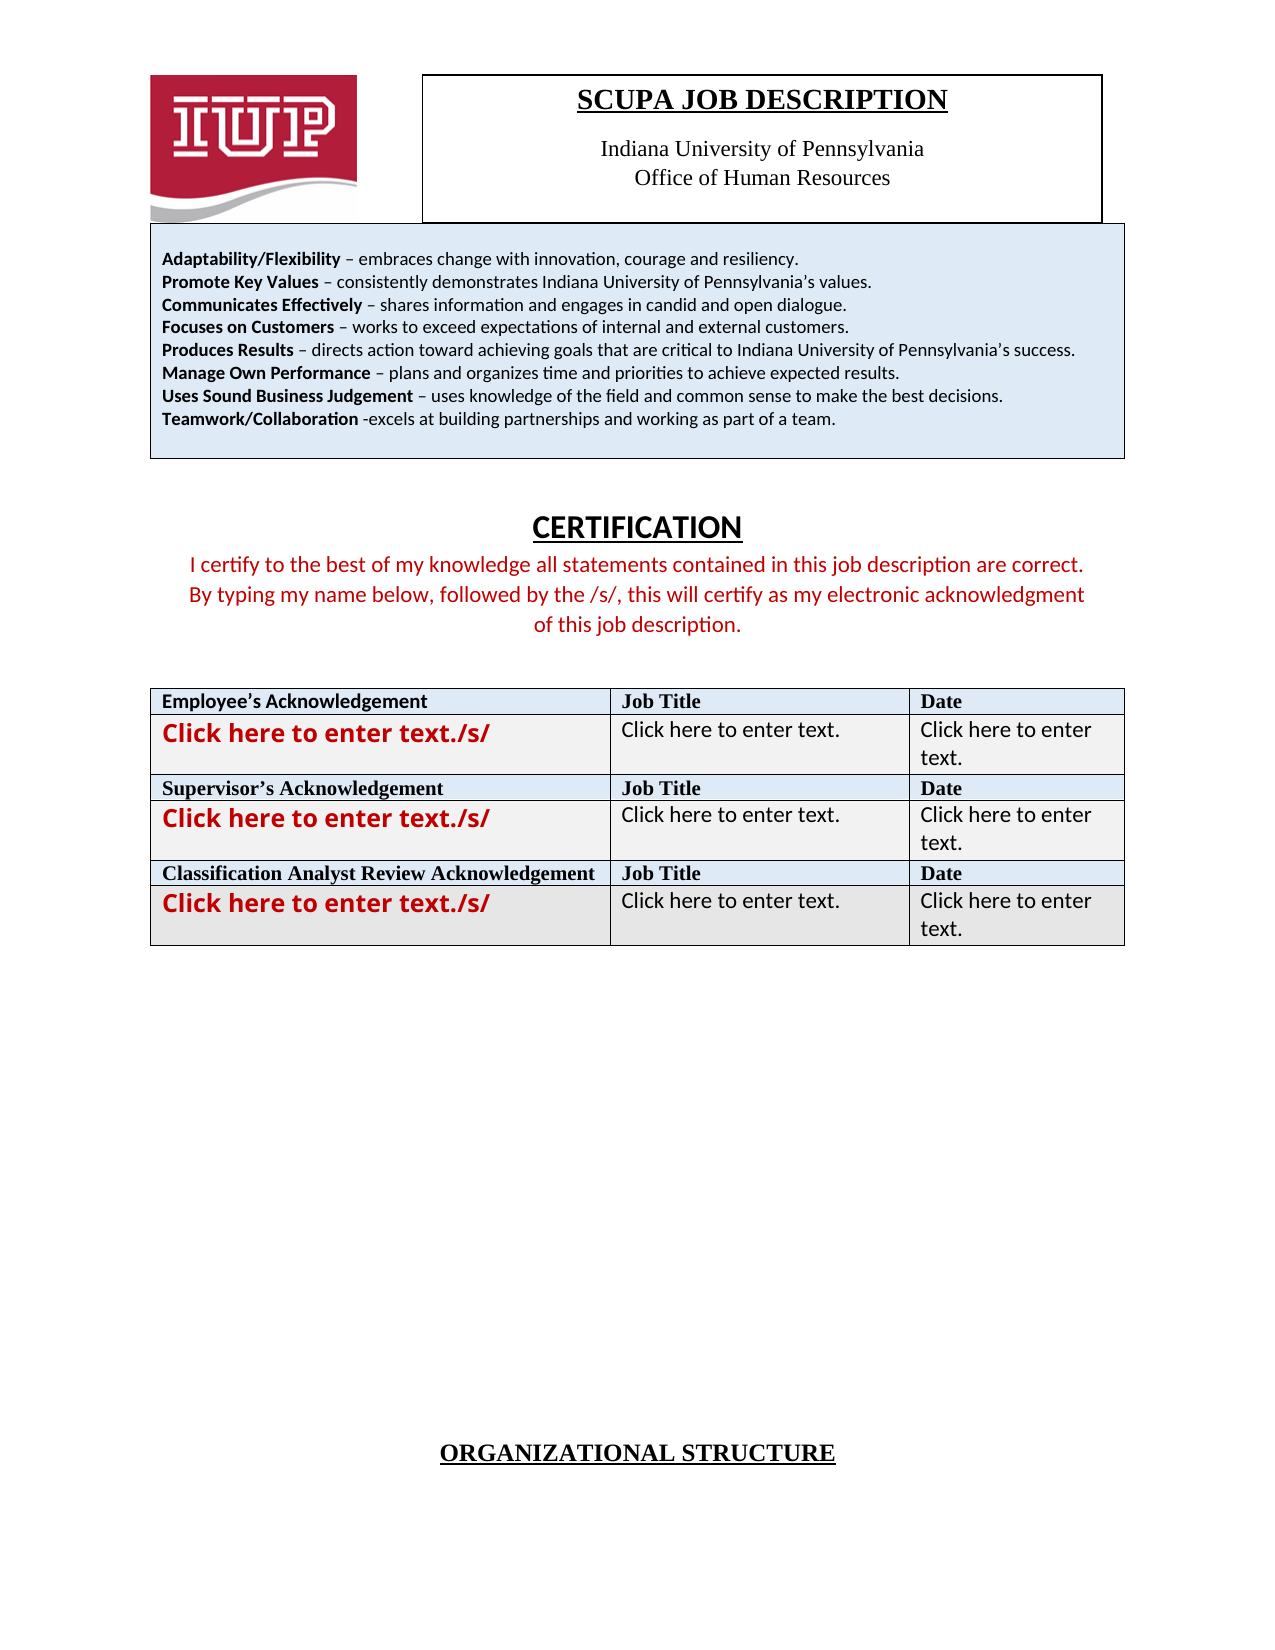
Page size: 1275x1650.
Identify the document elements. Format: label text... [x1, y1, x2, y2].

text ORGANIZATIONAL STRUCTURE [150, 1438, 1125, 1467]
table_header Job Title [611, 689, 909, 714]
table_cell Supervisor’s Acknowledgement [151, 775, 610, 799]
picture [150, 75, 357, 223]
table_cell /s/ [151, 715, 610, 774]
table_header Date [910, 689, 1124, 714]
text of this job description. [150, 611, 1125, 639]
table_cell Job Title [611, 861, 909, 885]
text CERTIFICATION [150, 506, 1125, 547]
text I certify to the best of my knowledge all statements contained in this job description are correct. [150, 550, 1125, 578]
table_cell Classification Analyst Review Acknowledgement [151, 861, 610, 885]
table_cell /s/ [151, 886, 610, 945]
table_header Employee’s Acknowledgement [151, 689, 610, 714]
table_cell Date [910, 775, 1124, 799]
table_cell /s/ [151, 801, 610, 860]
table_cell Job Title [611, 775, 909, 799]
table_cell Date [910, 861, 1124, 885]
text By typing my name below, followed by the /s/, this will certify as my electronic acknowledgment [150, 580, 1125, 608]
